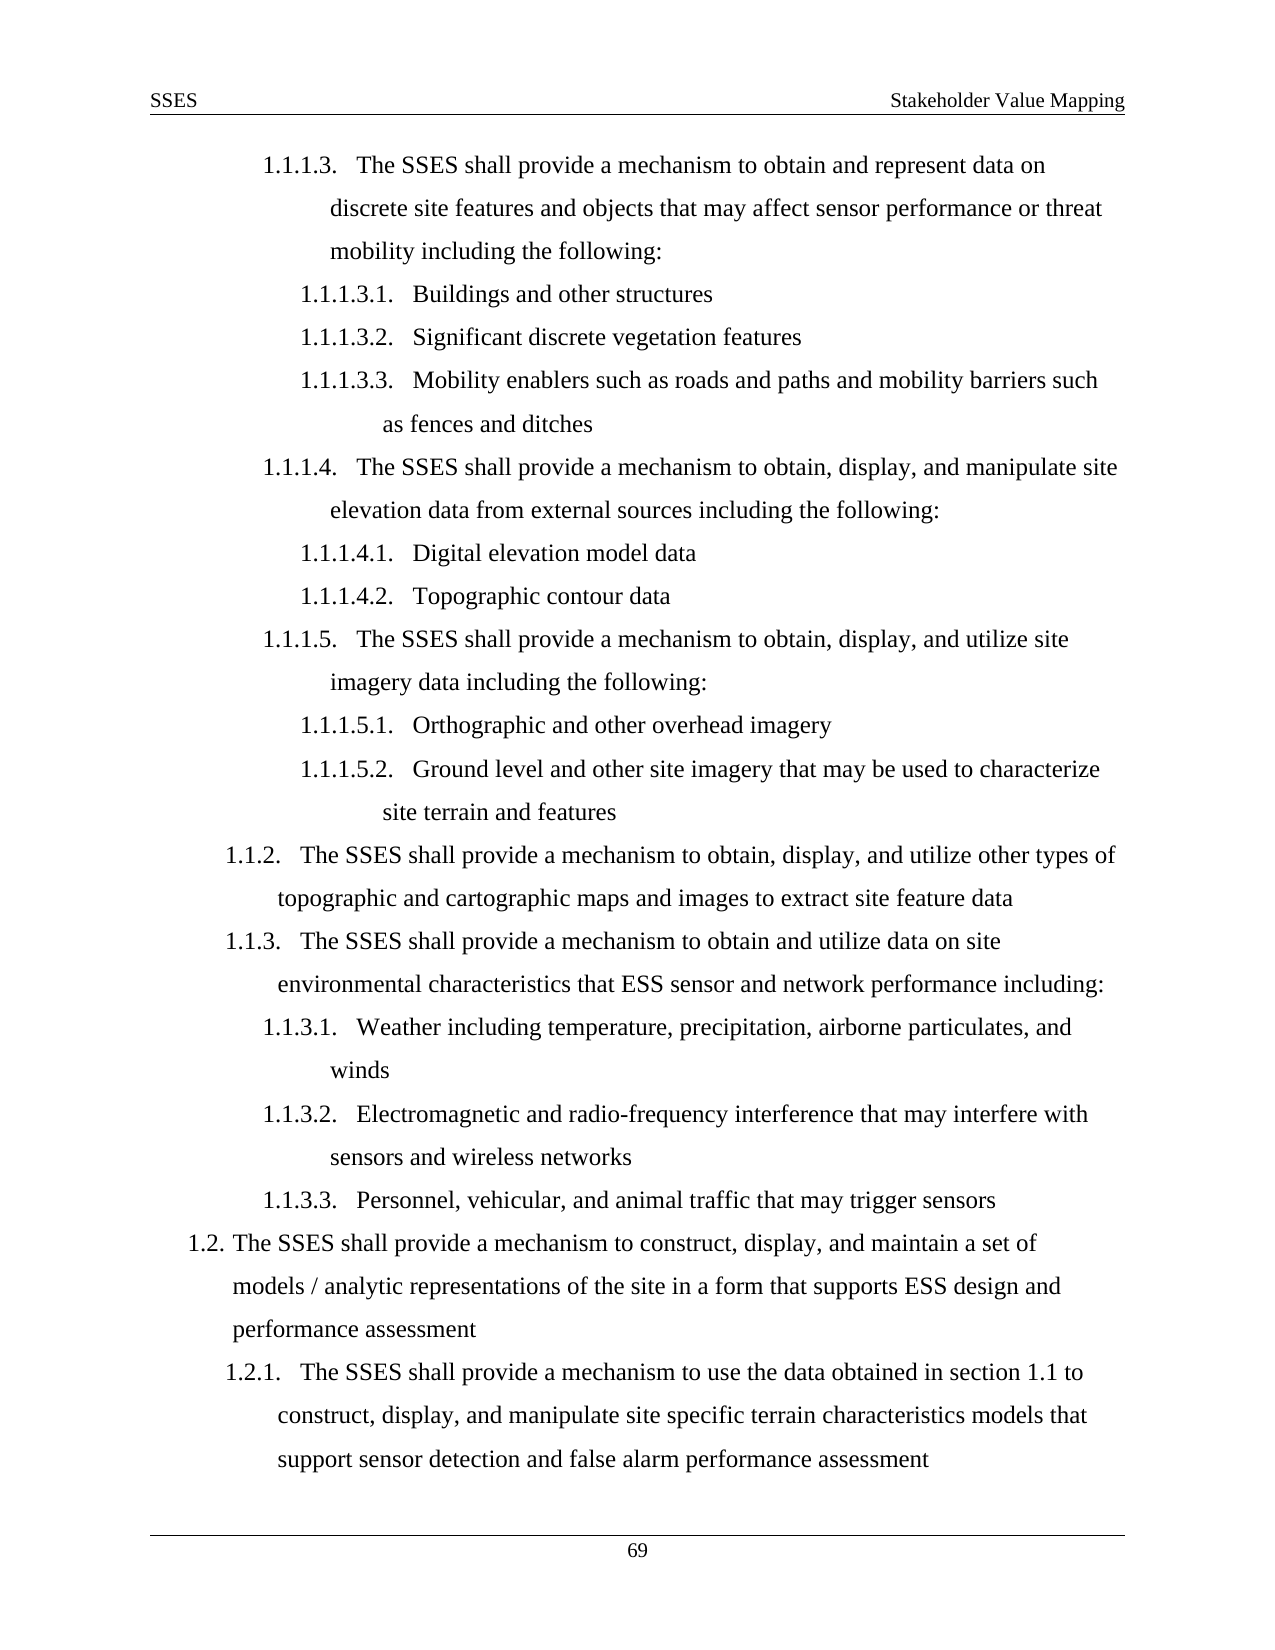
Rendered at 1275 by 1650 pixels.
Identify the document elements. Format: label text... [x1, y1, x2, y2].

list The SSES shall provide a mechanism to obtain, display, and utilize site imagery data including the following: [262, 624, 1125, 696]
list Ground level and other site imagery that may be used to characterize site terrain and features [300, 754, 1125, 826]
list Topographic contour data [300, 581, 1125, 610]
list Electromagnetic and radio-frequency interference that may interfere with sensors and wireless networks [262, 1099, 1125, 1171]
list The SSES shall provide a mechanism to obtain, display, and utilize other types of topographic and cartographic maps and images to extract site feature data [225, 840, 1125, 912]
list The SSES shall provide a mechanism to obtain, display, and manipulate site elevation data from external sources including the following: [262, 452, 1125, 524]
list The SSES shall provide a mechanism to construct, display, and maintain a set of models / analytic representations of the site in a form that supports ESS design and performance assessment [187, 1228, 1125, 1343]
list Personnel, vehicular, and animal traffic that may trigger sensors [262, 1185, 1125, 1214]
list The SSES shall provide a mechanism to use the data obtained in section 1.1 to construct, display, and manipulate site specific terrain characteristics models that support sensor detection and false alarm performance assessment [225, 1357, 1125, 1472]
list The SSES shall provide a mechanism to obtain and represent data on discrete site features and objects that may affect sensor performance or threat mobility including the following: [262, 150, 1125, 265]
list Orthographic and other overhead imagery [300, 711, 1125, 739]
list Mobility enablers such as roads and paths and mobility barriers such as fences and ditches [300, 366, 1125, 437]
list The SSES shall provide a mechanism to obtain and utilize data on site environmental characteristics that ESS sensor and network performance including: [225, 926, 1125, 998]
list Digital elevation model data [300, 538, 1125, 567]
list Weather including temperature, precipitation, airborne particulates, and winds [262, 1012, 1125, 1084]
list Buildings and other structures [300, 279, 1125, 308]
list Significant discrete vegetation features [300, 322, 1125, 351]
